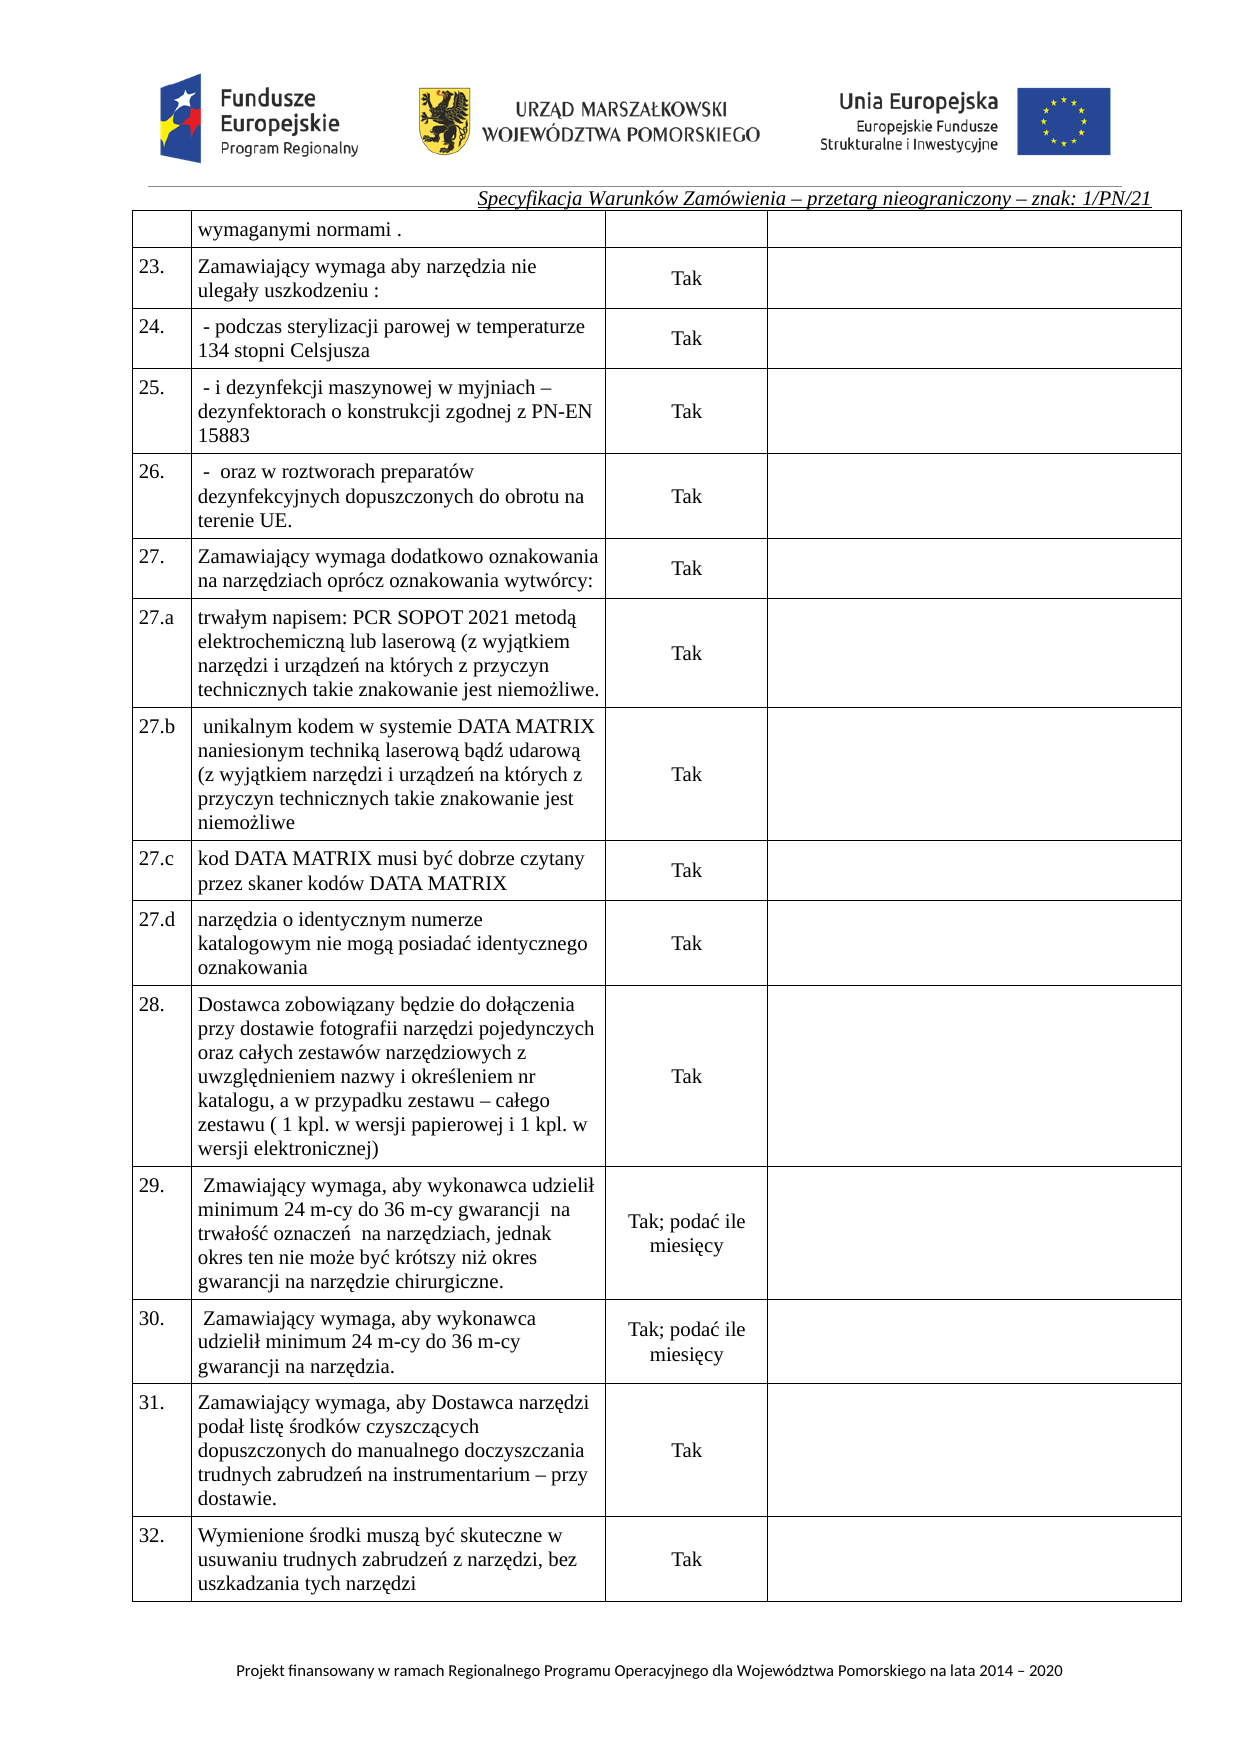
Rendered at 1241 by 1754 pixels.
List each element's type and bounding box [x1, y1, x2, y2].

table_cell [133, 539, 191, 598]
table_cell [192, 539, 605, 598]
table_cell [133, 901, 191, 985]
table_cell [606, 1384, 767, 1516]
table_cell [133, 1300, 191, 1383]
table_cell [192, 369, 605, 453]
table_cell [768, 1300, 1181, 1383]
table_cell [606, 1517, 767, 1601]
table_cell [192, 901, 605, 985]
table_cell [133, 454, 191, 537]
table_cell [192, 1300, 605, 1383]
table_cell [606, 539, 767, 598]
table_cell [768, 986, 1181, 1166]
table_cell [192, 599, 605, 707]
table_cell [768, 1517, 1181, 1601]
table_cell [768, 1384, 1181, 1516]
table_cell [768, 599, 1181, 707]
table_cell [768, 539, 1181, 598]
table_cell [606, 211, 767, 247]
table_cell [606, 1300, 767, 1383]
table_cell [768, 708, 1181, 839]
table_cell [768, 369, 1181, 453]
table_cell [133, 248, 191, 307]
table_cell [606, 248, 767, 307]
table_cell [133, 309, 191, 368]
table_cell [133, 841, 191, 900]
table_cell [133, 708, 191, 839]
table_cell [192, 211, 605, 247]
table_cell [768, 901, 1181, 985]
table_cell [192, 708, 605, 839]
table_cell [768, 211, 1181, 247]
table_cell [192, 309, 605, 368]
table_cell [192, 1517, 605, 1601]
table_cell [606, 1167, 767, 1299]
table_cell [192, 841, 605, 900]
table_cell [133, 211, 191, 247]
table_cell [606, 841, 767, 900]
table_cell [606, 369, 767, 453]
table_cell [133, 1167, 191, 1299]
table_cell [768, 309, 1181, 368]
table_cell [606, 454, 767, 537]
picture [147, 73, 1123, 187]
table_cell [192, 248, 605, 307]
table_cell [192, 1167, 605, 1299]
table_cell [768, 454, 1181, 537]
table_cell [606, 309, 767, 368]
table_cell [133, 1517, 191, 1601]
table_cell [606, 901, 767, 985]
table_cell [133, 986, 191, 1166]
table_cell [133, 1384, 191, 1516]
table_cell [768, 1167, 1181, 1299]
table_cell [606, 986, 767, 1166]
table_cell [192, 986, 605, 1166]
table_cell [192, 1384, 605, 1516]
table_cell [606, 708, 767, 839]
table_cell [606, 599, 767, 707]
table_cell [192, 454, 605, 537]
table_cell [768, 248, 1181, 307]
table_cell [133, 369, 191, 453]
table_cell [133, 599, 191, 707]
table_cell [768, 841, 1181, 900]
